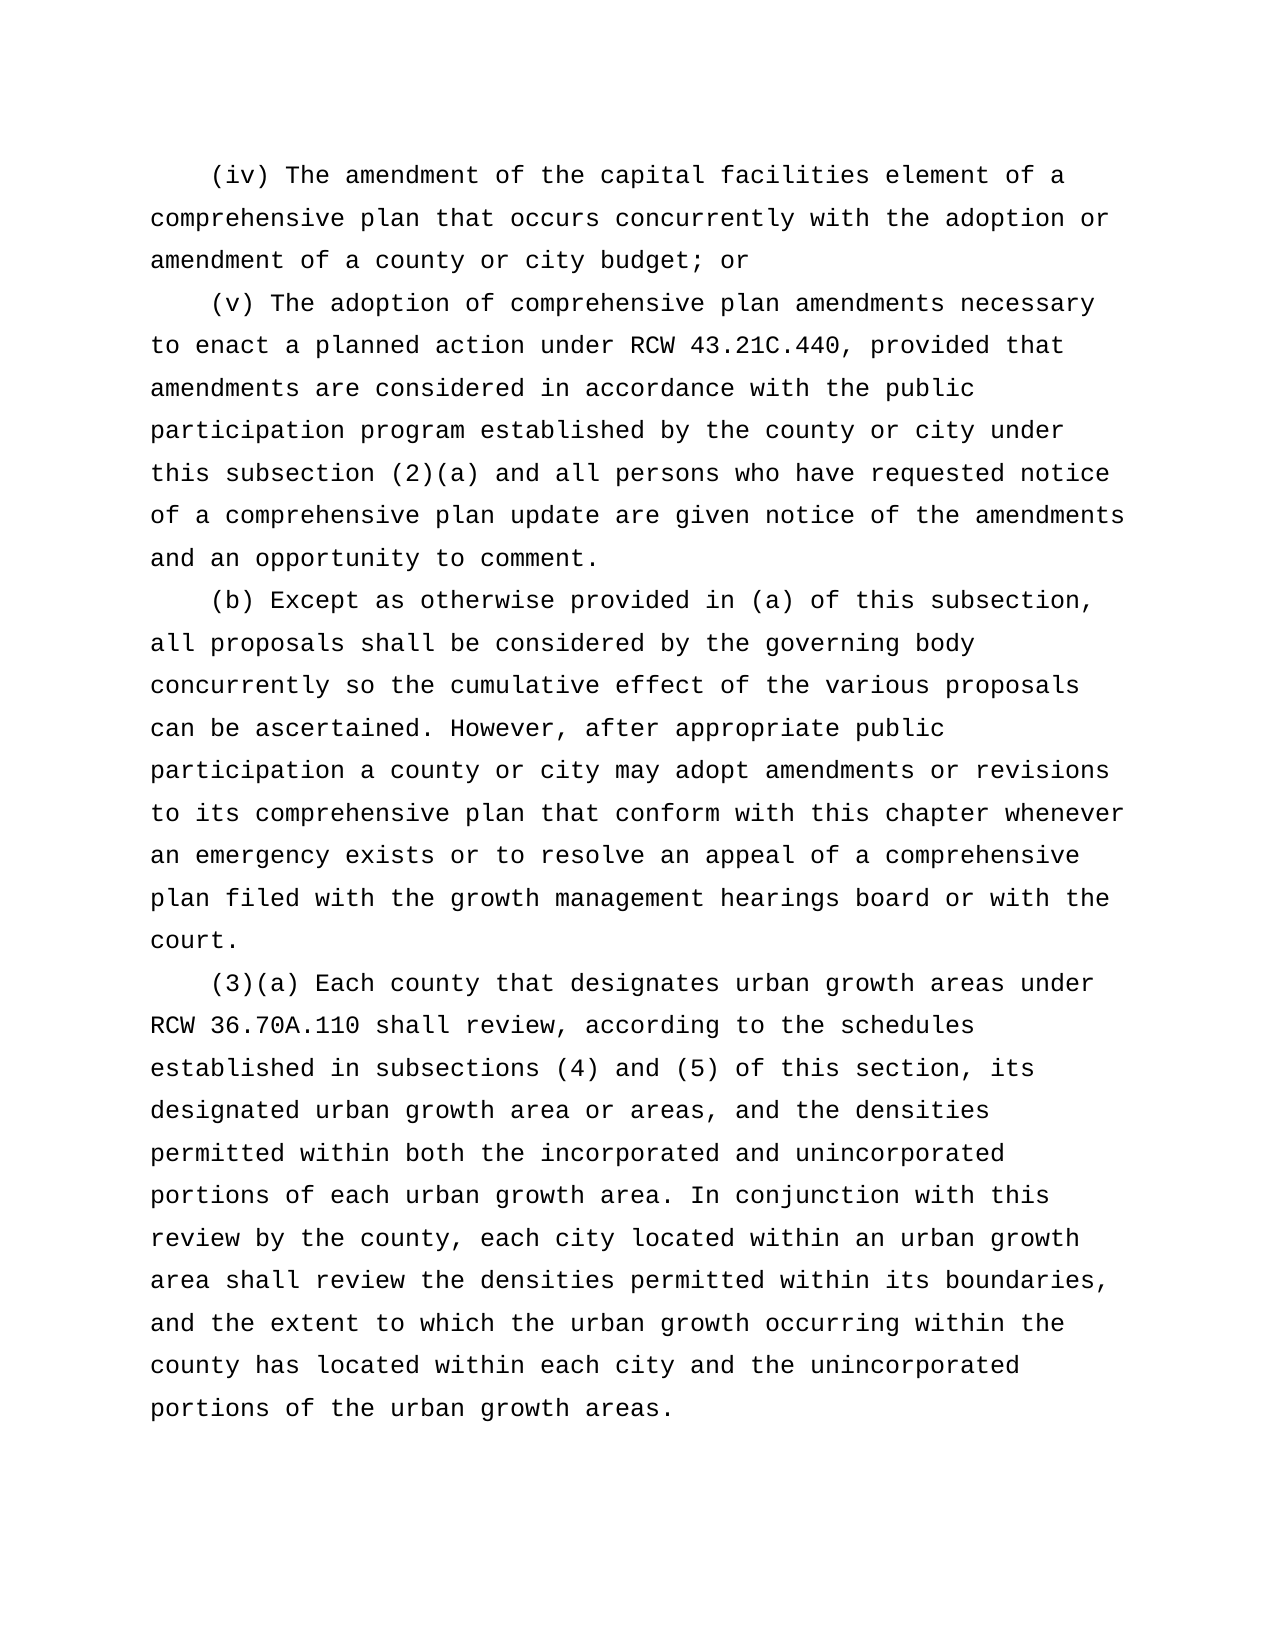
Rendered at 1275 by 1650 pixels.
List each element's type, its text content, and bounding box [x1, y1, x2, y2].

text (b) Except as otherwise provided in (a) of this subsection, all proposals shall be considered by the governing body concurrently so the cumulative effect of the various proposals can be ascertained. However, after appropriate public participation a county or city may adopt amendments or revisions to its comprehensive plan that conform with this chapter whenever an emergency exists or to resolve an appeal of a comprehensive plan filed with the growth management hearings board or with the court. [150, 575, 1125, 957]
text (v) The adoption of comprehensive plan amendments necessary to enact a planned action under RCW 43.21C.440, provided that amendments are considered in accordance with the public participation program established by the county or city under this subsection (2)(a) and all persons who have requested notice of a comprehensive plan update are given notice of the amendments and an opportunity to comment. [150, 277, 1125, 575]
text (iv) The amendment of the capital facilities element of a comprehensive plan that occurs concurrently with the adoption or amendment of a county or city budget; or [150, 150, 1125, 277]
text (3)(a) Each county that designates urban growth areas under RCW 36.70A.110 shall review, according to the schedules established in subsections (4) and (5) of this section, its designated urban growth area or areas, and the densities permitted within both the incorporated and unincorporated portions of each urban growth area. In conjunction with this review by the county, each city located within an urban growth area shall review the densities permitted within its boundaries, and the extent to which the urban growth occurring within the county has located within each city and the unincorporated portions of the urban growth areas. [150, 957, 1125, 1425]
